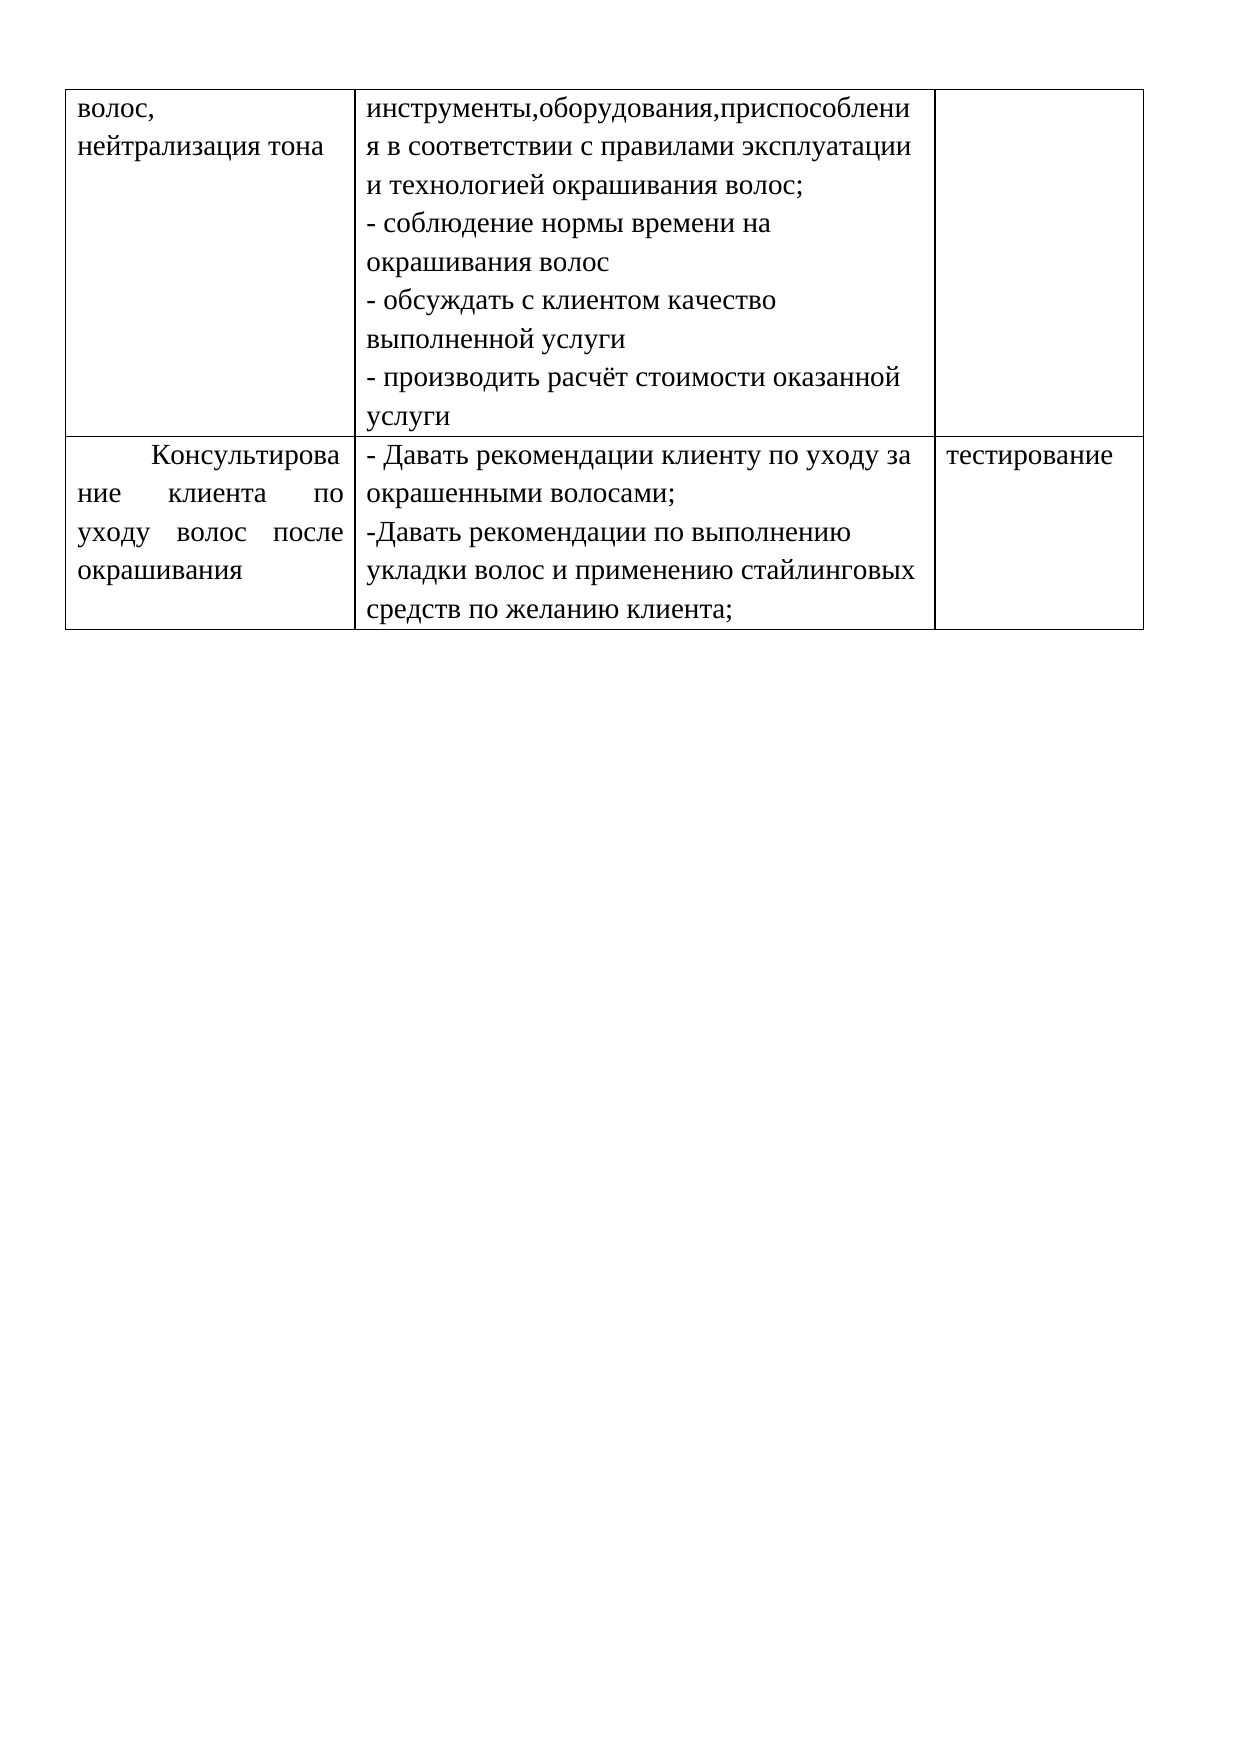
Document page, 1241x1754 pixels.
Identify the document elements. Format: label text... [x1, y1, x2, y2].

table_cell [936, 90, 1143, 436]
table_cell Консультирование клиента по уходу волос после окрашивания [66, 437, 354, 629]
table_cell тестирование [936, 437, 1143, 629]
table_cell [66, 90, 354, 436]
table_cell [356, 90, 934, 436]
table_cell - Давать рекомендации клиенту по уходу за окрашенными волосами; -Давать рекомендации по выполнению укладки волос и применению стайлинговых средств по желанию клиента; [356, 437, 934, 629]
